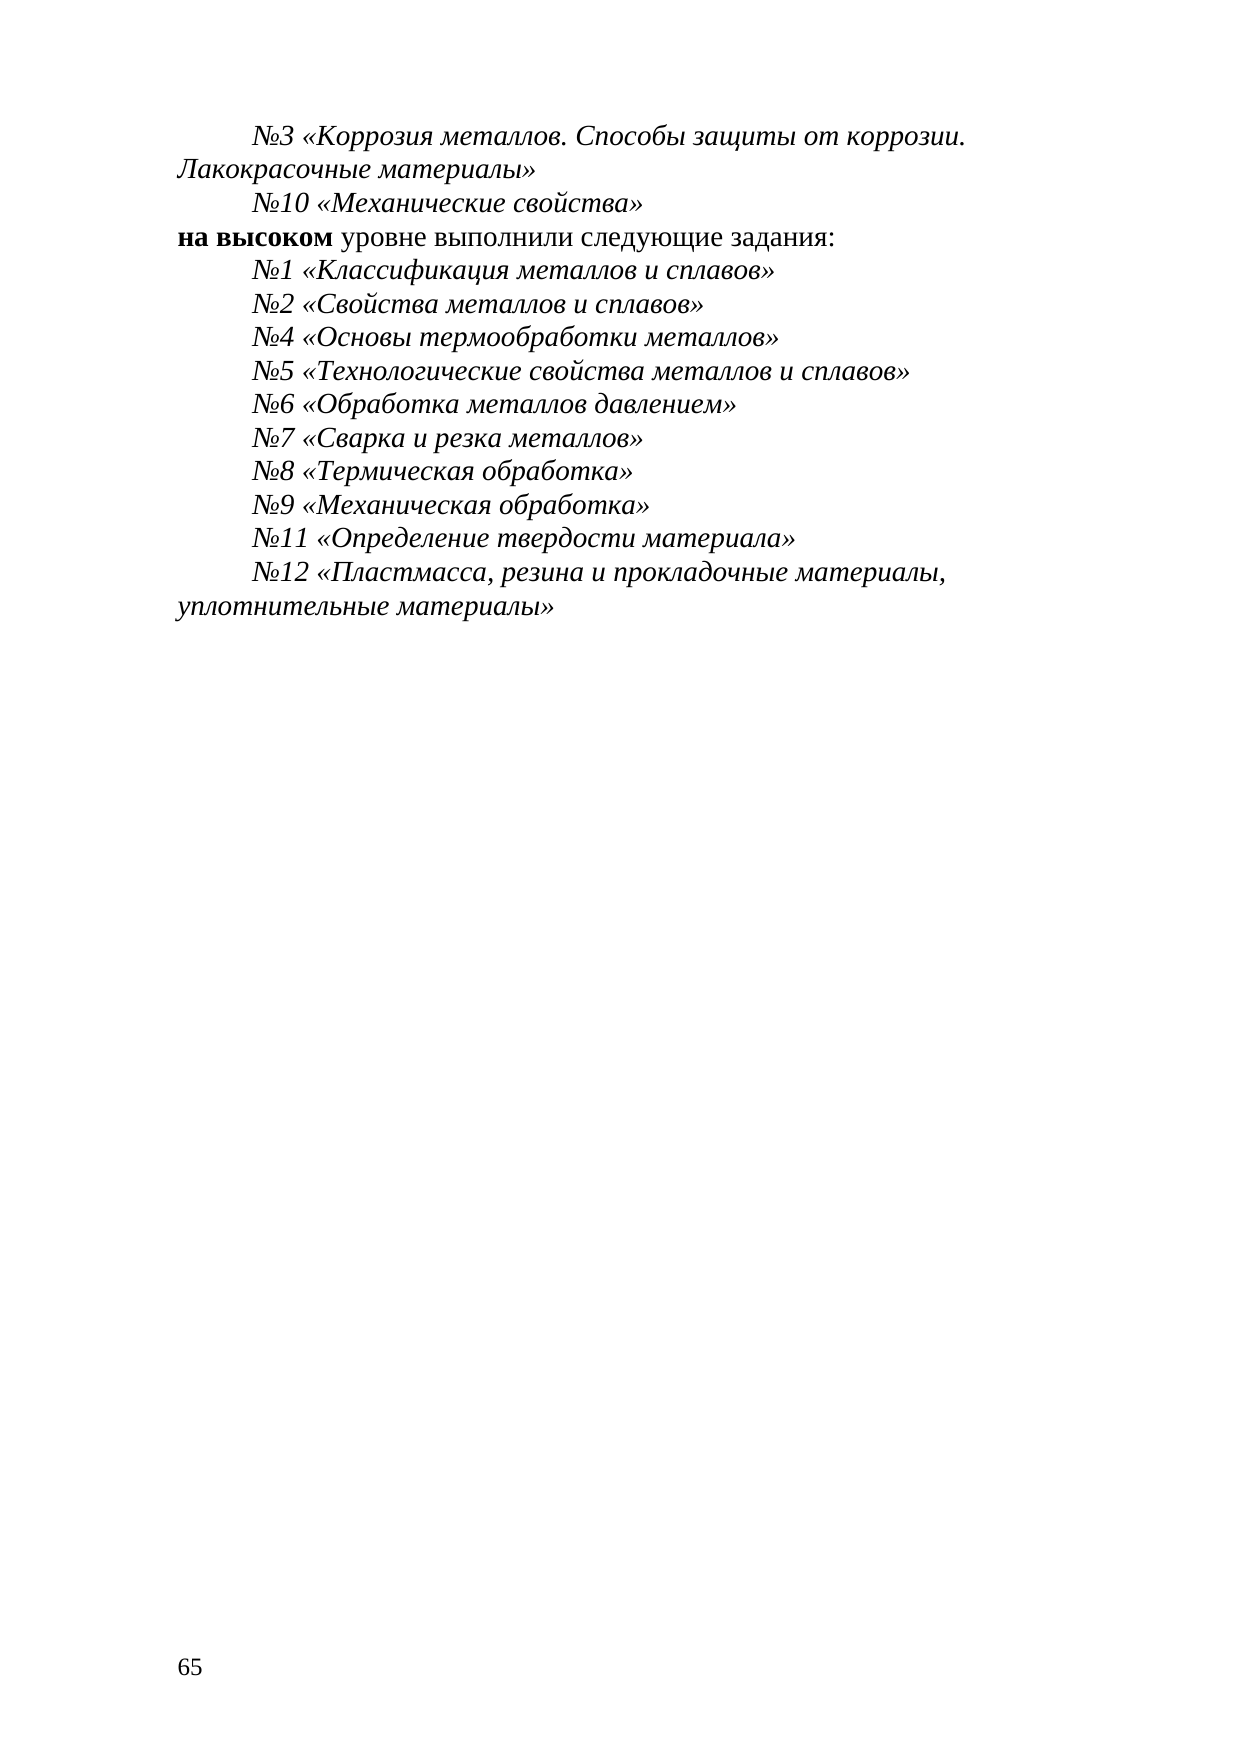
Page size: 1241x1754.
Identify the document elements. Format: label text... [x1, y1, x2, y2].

text №9 «Механическая обработка» [177, 487, 1152, 521]
text №7 «Сварка и резка металлов» [177, 420, 1152, 453]
text №12 «Пластмасса, резина и прокладочные материалы, уплотнительные материалы» [177, 554, 1152, 621]
text №8 «Термическая обработка» [177, 453, 1152, 487]
text №2 «Свойства металлов и сплавов» [177, 286, 1152, 319]
text №10 «Механические свойства» [177, 185, 1152, 219]
text №3 «Коррозия металлов. Способы защиты от коррозии. Лакокрасочные материалы» [177, 118, 1152, 185]
text №5 «Технологические свойства металлов и сплавов» [177, 353, 1152, 386]
text №4 «Основы термообработки металлов» [177, 319, 1152, 353]
text №6 «Обработка металлов давлением» [177, 386, 1152, 420]
text №11 «Определение твердости материала» [177, 521, 1152, 554]
text №1 «Классификация металлов и сплавов» [177, 252, 1152, 286]
text на высоком уровне выполнили следующие задания: [177, 219, 1152, 252]
